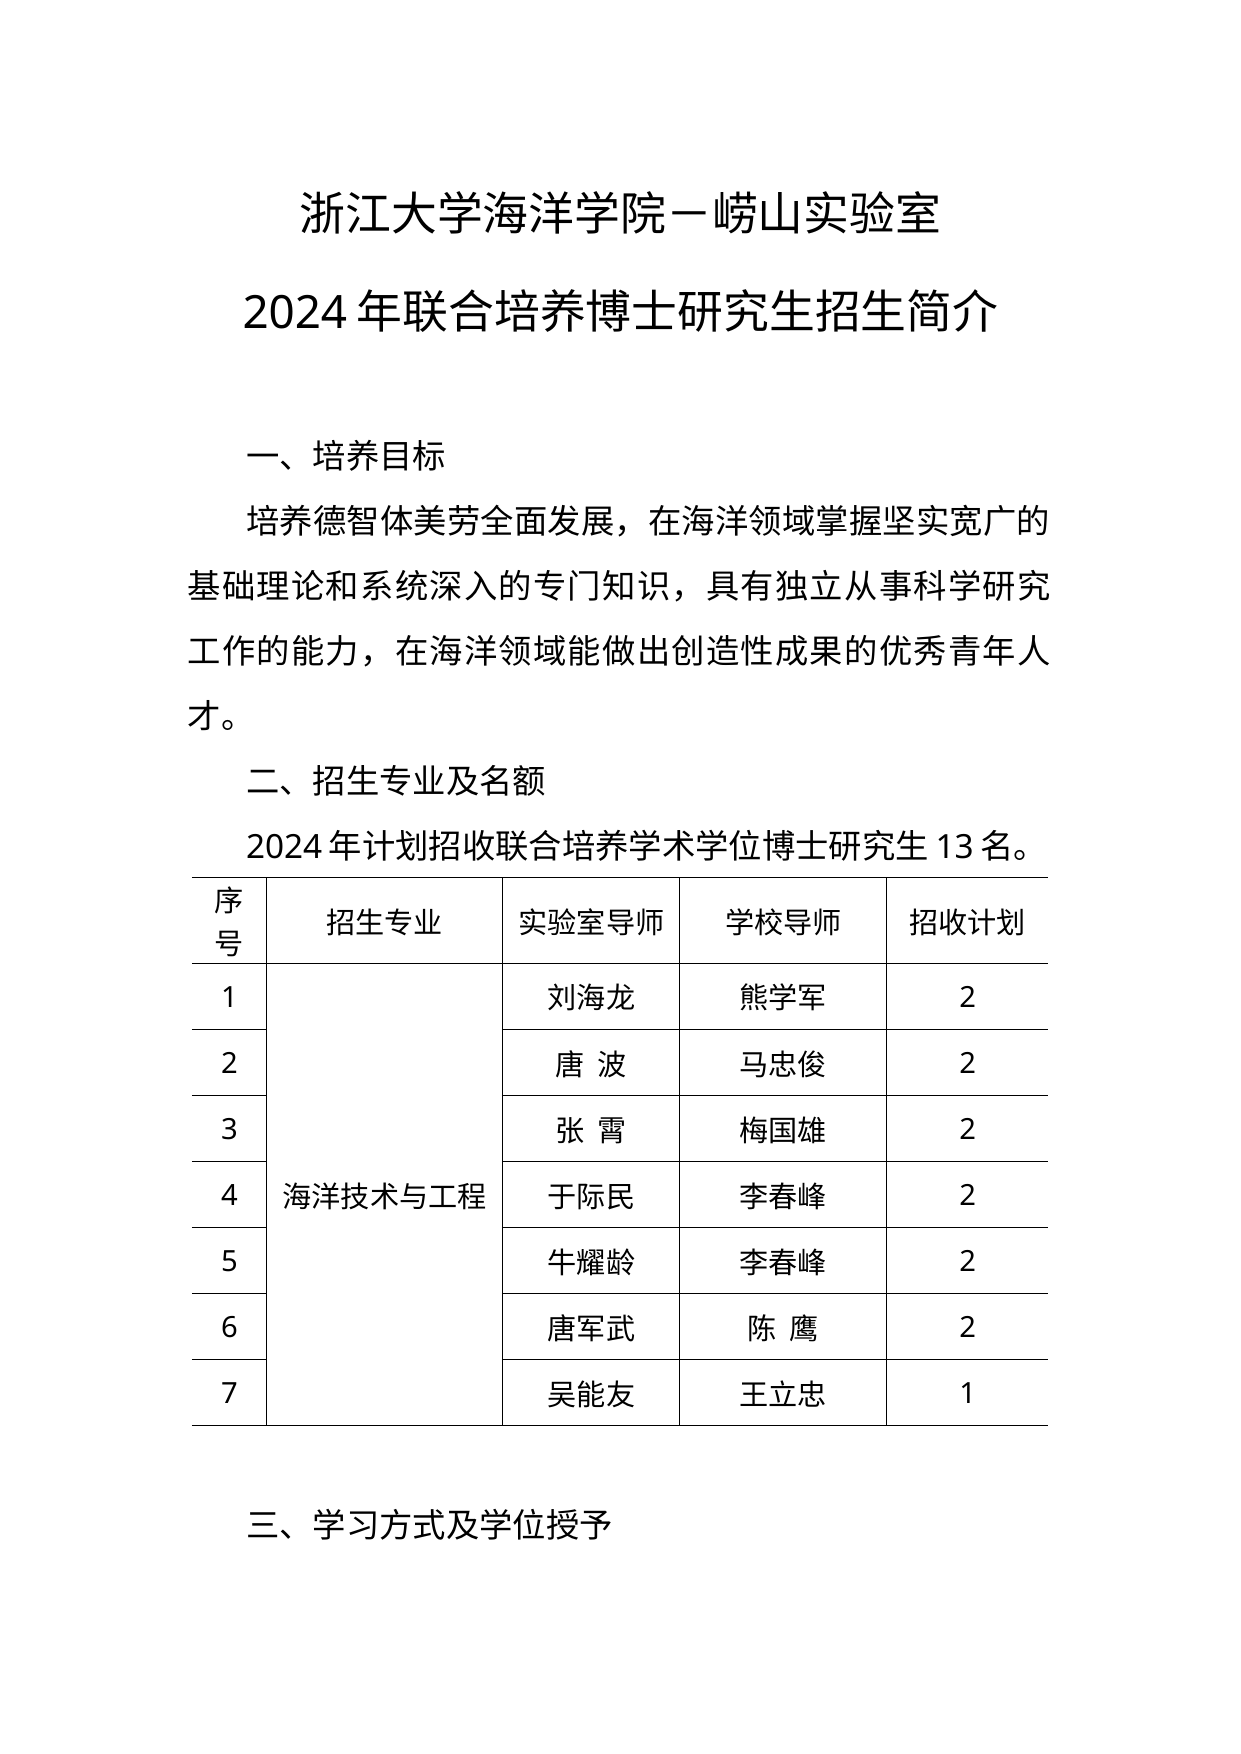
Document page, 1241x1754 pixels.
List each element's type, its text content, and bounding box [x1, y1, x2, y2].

table_cell 海洋技术与工程 [267, 964, 502, 1425]
table_header 序号 [192, 878, 266, 963]
table_cell 5 [192, 1228, 266, 1293]
table_cell 1 [192, 964, 266, 1029]
table_cell 7 [192, 1360, 266, 1425]
table_cell 1 [887, 1360, 1048, 1425]
table_cell 李春峰 [680, 1228, 886, 1293]
table_cell 牛耀龄 [503, 1228, 679, 1293]
table_cell 2 [887, 1294, 1048, 1359]
table_header 招生专业 [267, 878, 502, 963]
table_cell 6 [192, 1294, 266, 1359]
table_cell 唐军武 [503, 1294, 679, 1359]
table_cell 唐 波 [503, 1030, 679, 1095]
table_cell 2 [887, 1162, 1048, 1227]
table_header 招收计划 [887, 878, 1048, 963]
table_cell 刘海龙 [503, 964, 679, 1029]
table_cell 2 [192, 1030, 266, 1095]
table_cell 2 [887, 1030, 1048, 1095]
table_cell 2 [887, 964, 1048, 1029]
table_cell 4 [192, 1162, 266, 1227]
table_cell 熊学军 [680, 964, 886, 1029]
text 培养德智体美劳全面发展，在海洋领域掌握坚实宽广的基础理论和系统深入的专门知识，具有独立从事科学研究工作的能力，在海洋领域能做出创造性成果的优秀青年人才。 [187, 487, 1053, 747]
text 二、招生专业及名额 [187, 747, 1053, 812]
table_cell 李春峰 [680, 1162, 886, 1227]
table_header 学校导师 [680, 878, 886, 963]
table_header 实验室导师 [503, 878, 679, 963]
table_cell 2 [887, 1228, 1048, 1293]
text 浙江大学海洋学院－崂山实验室 [187, 162, 1053, 259]
table_cell 于际民 [503, 1162, 679, 1227]
table_cell 梅国雄 [680, 1096, 886, 1161]
text 一、培养目标 [187, 422, 1053, 487]
table_cell 2 [887, 1096, 1048, 1161]
table_cell 陈 鹰 [680, 1294, 886, 1359]
table_cell 张 霄 [503, 1096, 679, 1161]
text 2024年联合培养博士研究生招生简介 [187, 259, 1053, 357]
table_cell 王立忠 [680, 1360, 886, 1425]
table_cell 3 [192, 1096, 266, 1161]
text 三、学习方式及学位授予 [187, 1491, 1053, 1556]
table_cell 吴能友 [503, 1360, 679, 1425]
table_cell 马忠俊 [680, 1030, 886, 1095]
text 2024年计划招收联合培养学术学位博士研究生13名。 [187, 812, 1053, 877]
